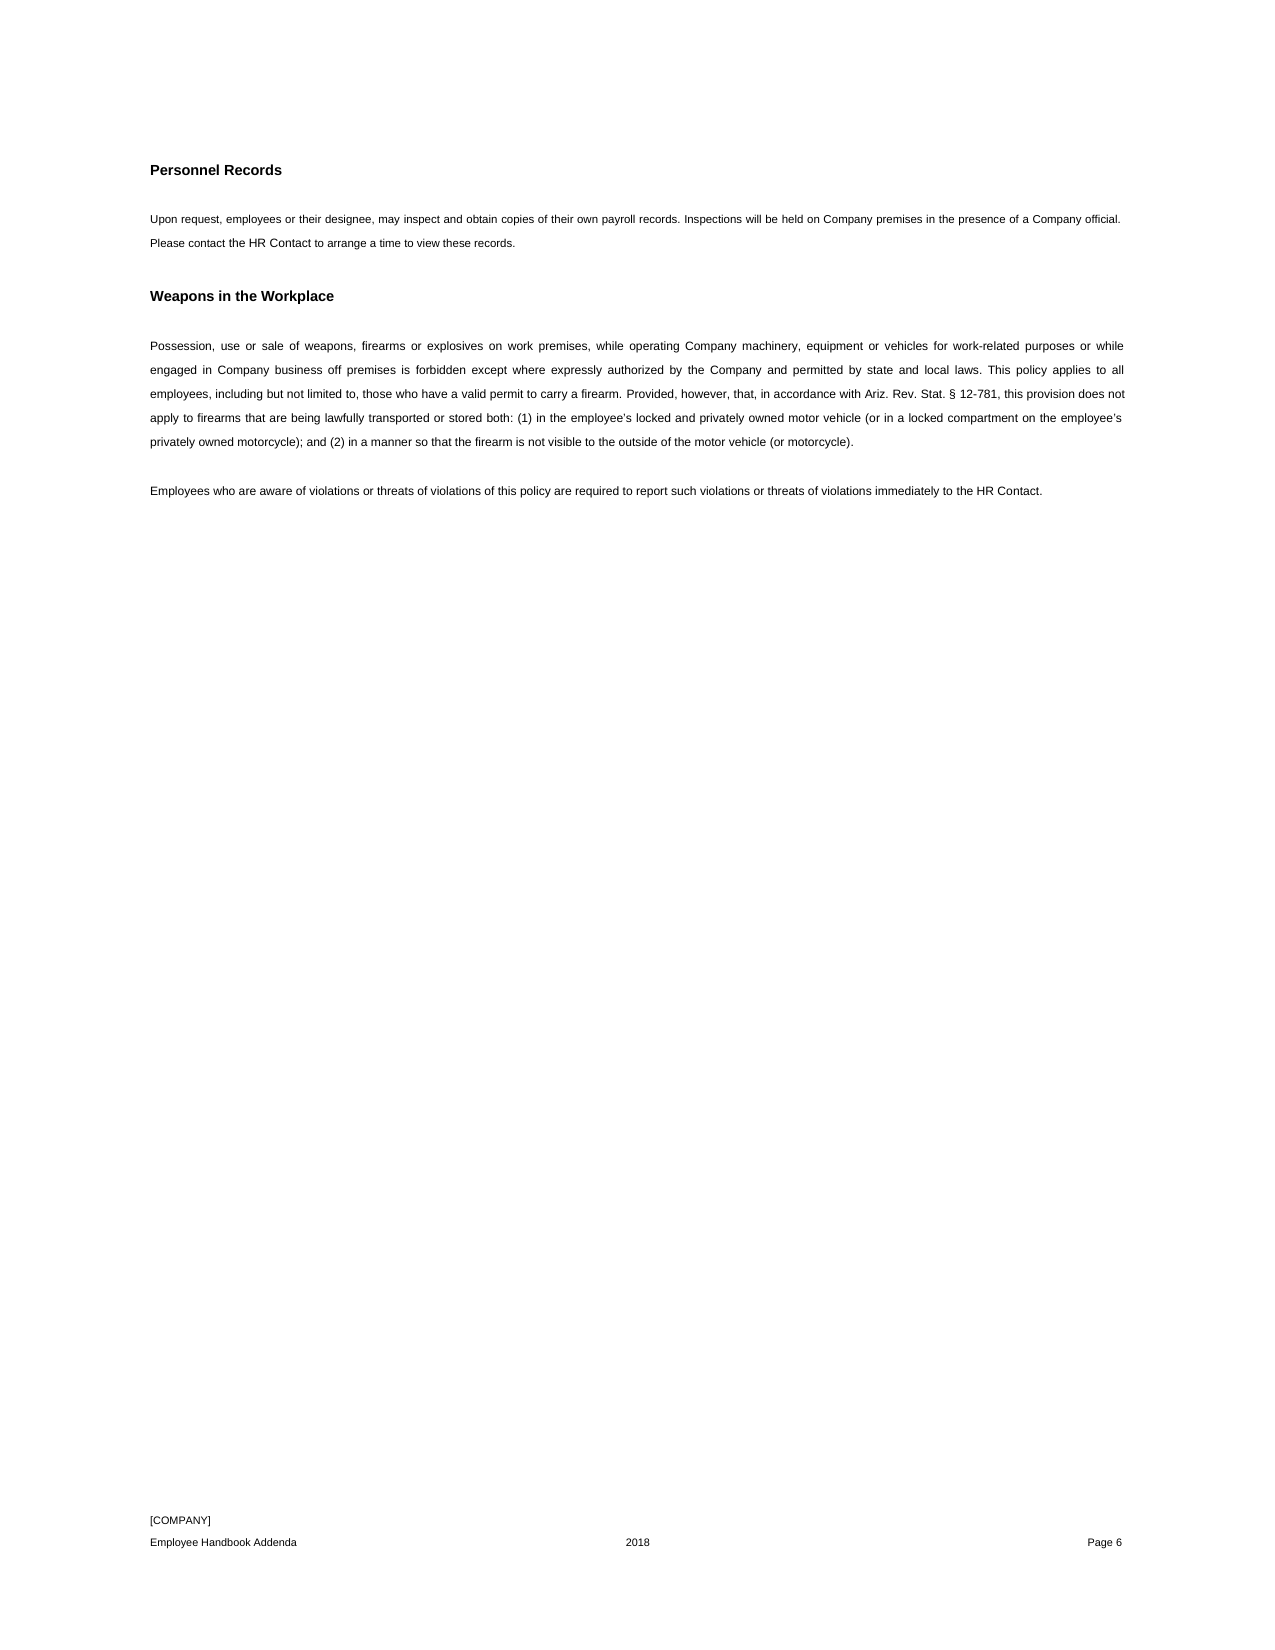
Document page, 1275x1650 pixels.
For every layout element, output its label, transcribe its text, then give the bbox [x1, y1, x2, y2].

text Employees who are aware of violations or threats of violations of this policy are required to report such violations or threats of violations immediately to the HR Contact. [150, 474, 1125, 498]
text Possession, use or sale of weapons, firearms or explosives on work premises, while operating Company machinery, equipment or vehicles for work-related purposes or while engaged in Company business off premises is forbidden except where expressly authorized by the Company and permitted by state and local laws. This policy applies to all employees, including but not limited to, those who have a valid permit to carry a firearm. Provided, however, that, in accordance with Ariz. Rev. Stat. § 12-781, this provision does not apply to firearms that are being lawfully transported or stored both: (1) in the employee’s locked and privately owned motor vehicle (or in a locked compartment on the employee’s privately owned motorcycle); and (2) in a manner so that the firearm is not visible to the outside of the motor vehicle (or motorcycle). [150, 329, 1125, 449]
text Upon request, employees or their designee, may inspect and obtain copies of their own payroll records. Inspections will be held on Company premises in the presence of a Company official. Please contact the HR Contact to arrange a time to view these records. [150, 204, 1125, 250]
text Personnel Records [150, 150, 1125, 179]
text Weapons in the Workplace [150, 275, 1125, 304]
